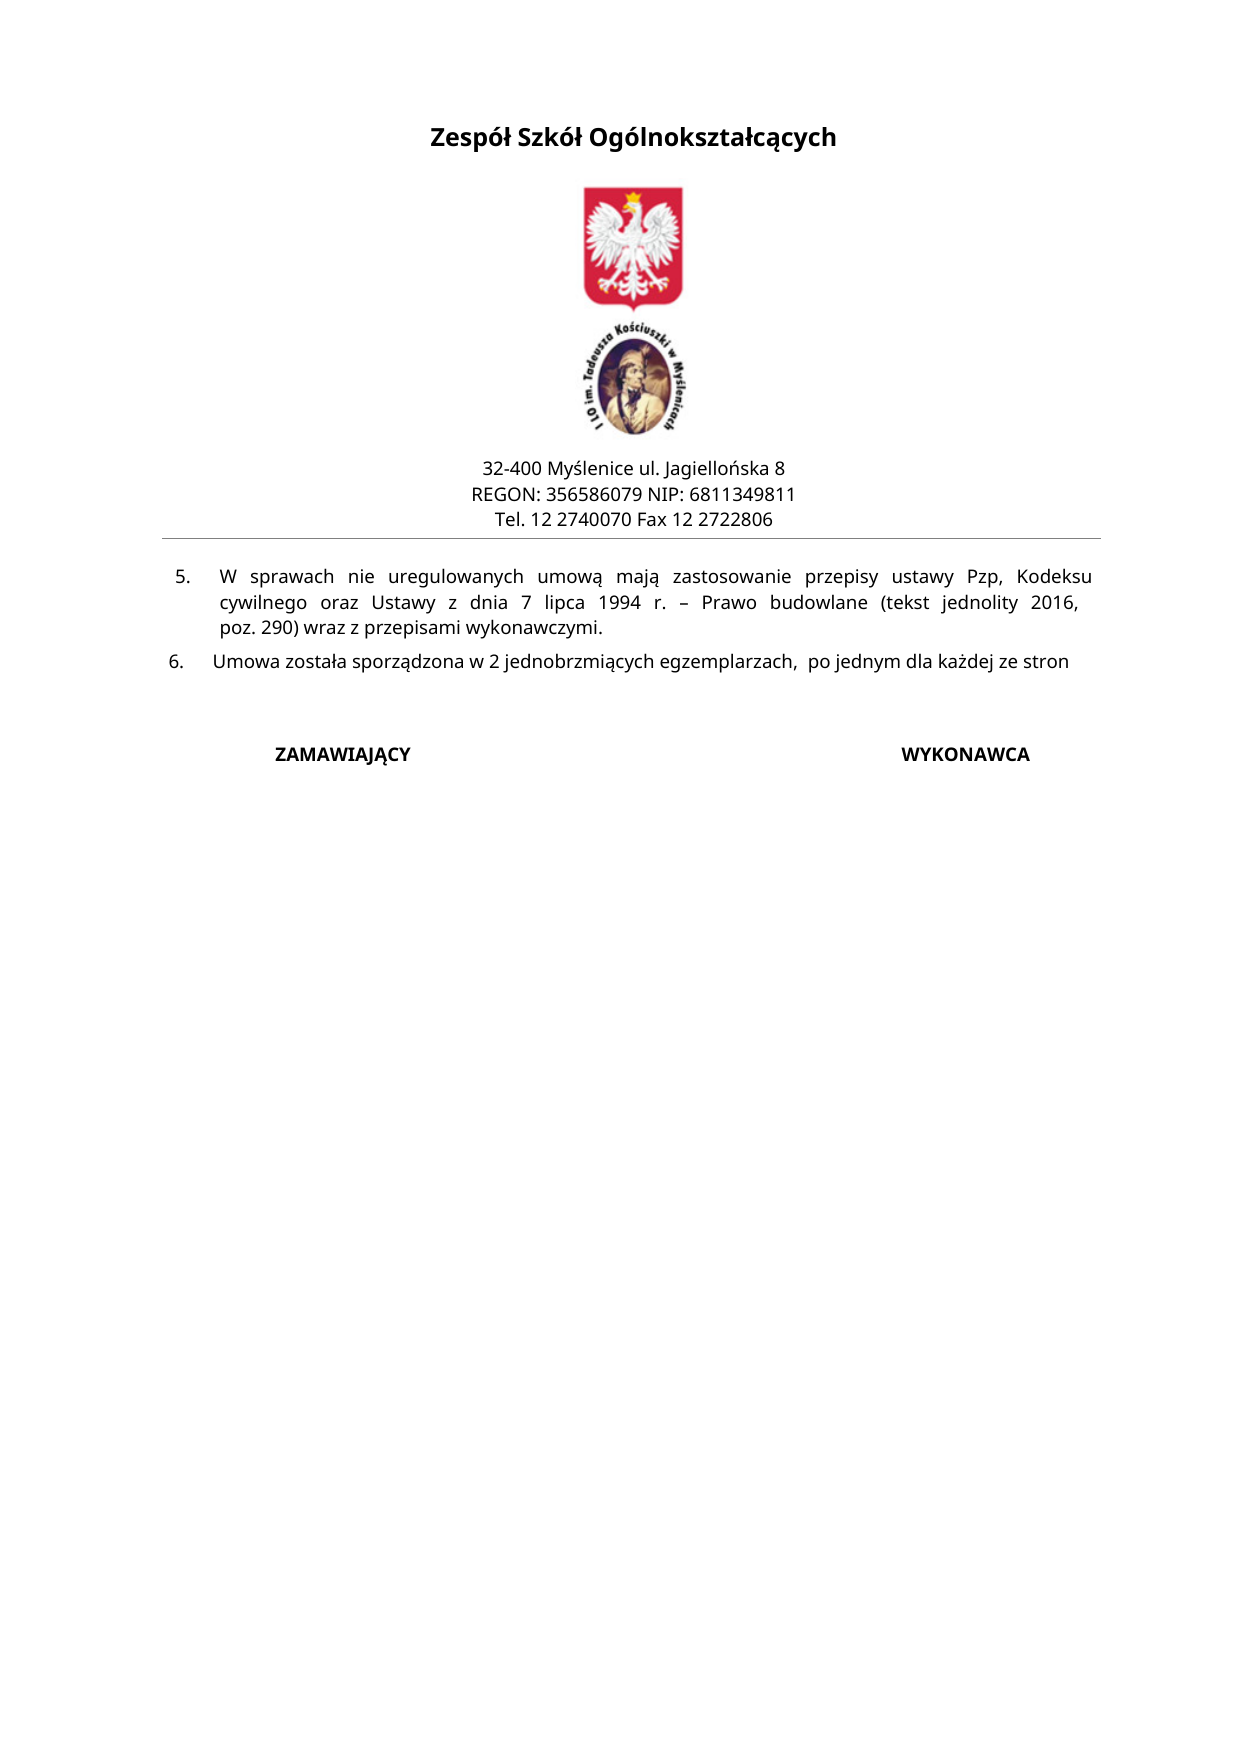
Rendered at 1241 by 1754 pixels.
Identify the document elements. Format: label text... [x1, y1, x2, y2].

picture [575, 178, 693, 456]
list W sprawach nie uregulowanych umową mają zastosowanie przepisy ustawy Pzp, Kodeksu cywilnego oraz Ustawy z dnia 7 lipca 1994 r. – Prawo budowlane (tekst jednolity 2016, poz. 290) wraz z przepisami wykonawczymi. [175, 563, 1093, 640]
text ZAMAWIAJĄCY WYKONAWCA [212, 742, 1093, 767]
list Umowa została sporządzona w 2 jednobrzmiących egzemplarzach, po jednym dla każdej ze stron [168, 648, 1093, 674]
